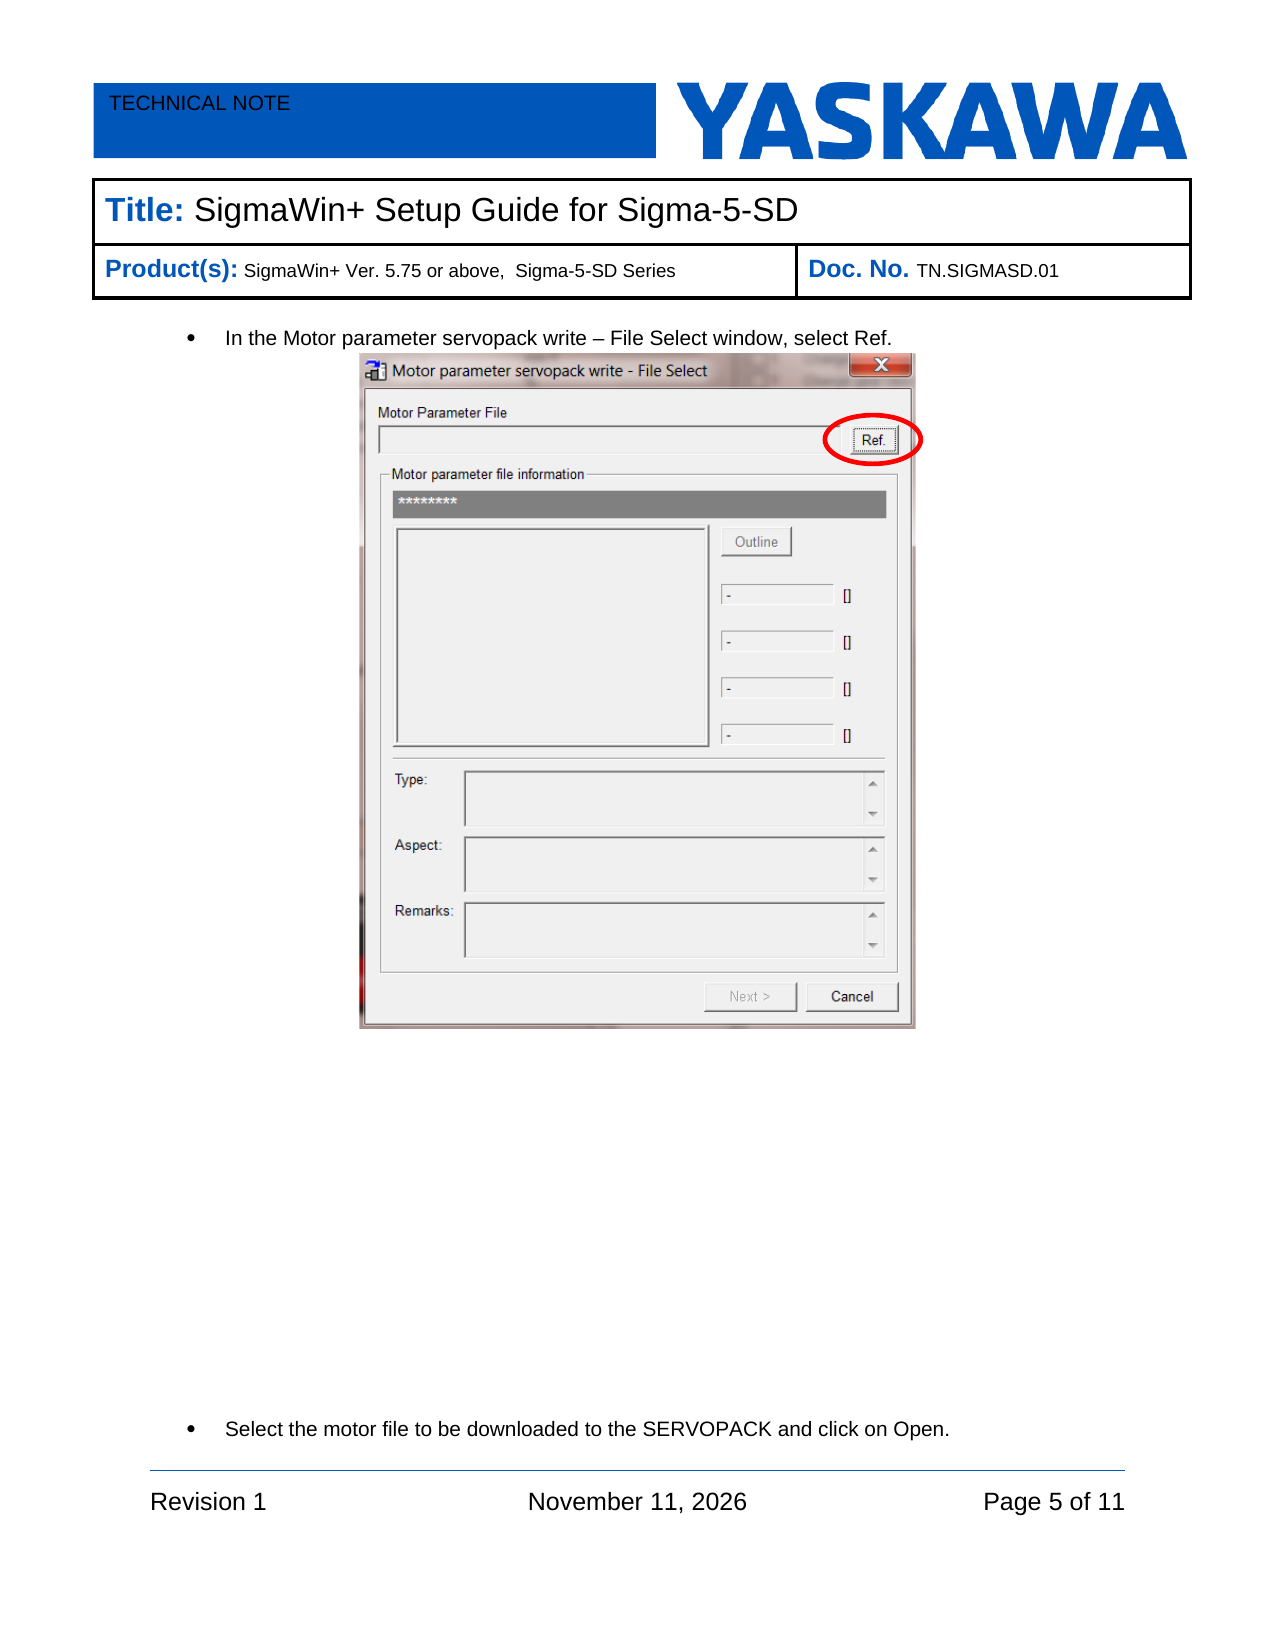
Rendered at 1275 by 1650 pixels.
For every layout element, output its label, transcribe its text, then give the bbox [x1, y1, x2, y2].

picture [828, 418, 916, 461]
list Select the motor file to be downloaded to the SERVOPACK and click on Open. [187, 1417, 1125, 1441]
picture [359, 353, 916, 1029]
picture [674, 80, 1188, 160]
list In the Motor parameter servopack write – File Select window, select Ref. [187, 326, 1125, 350]
